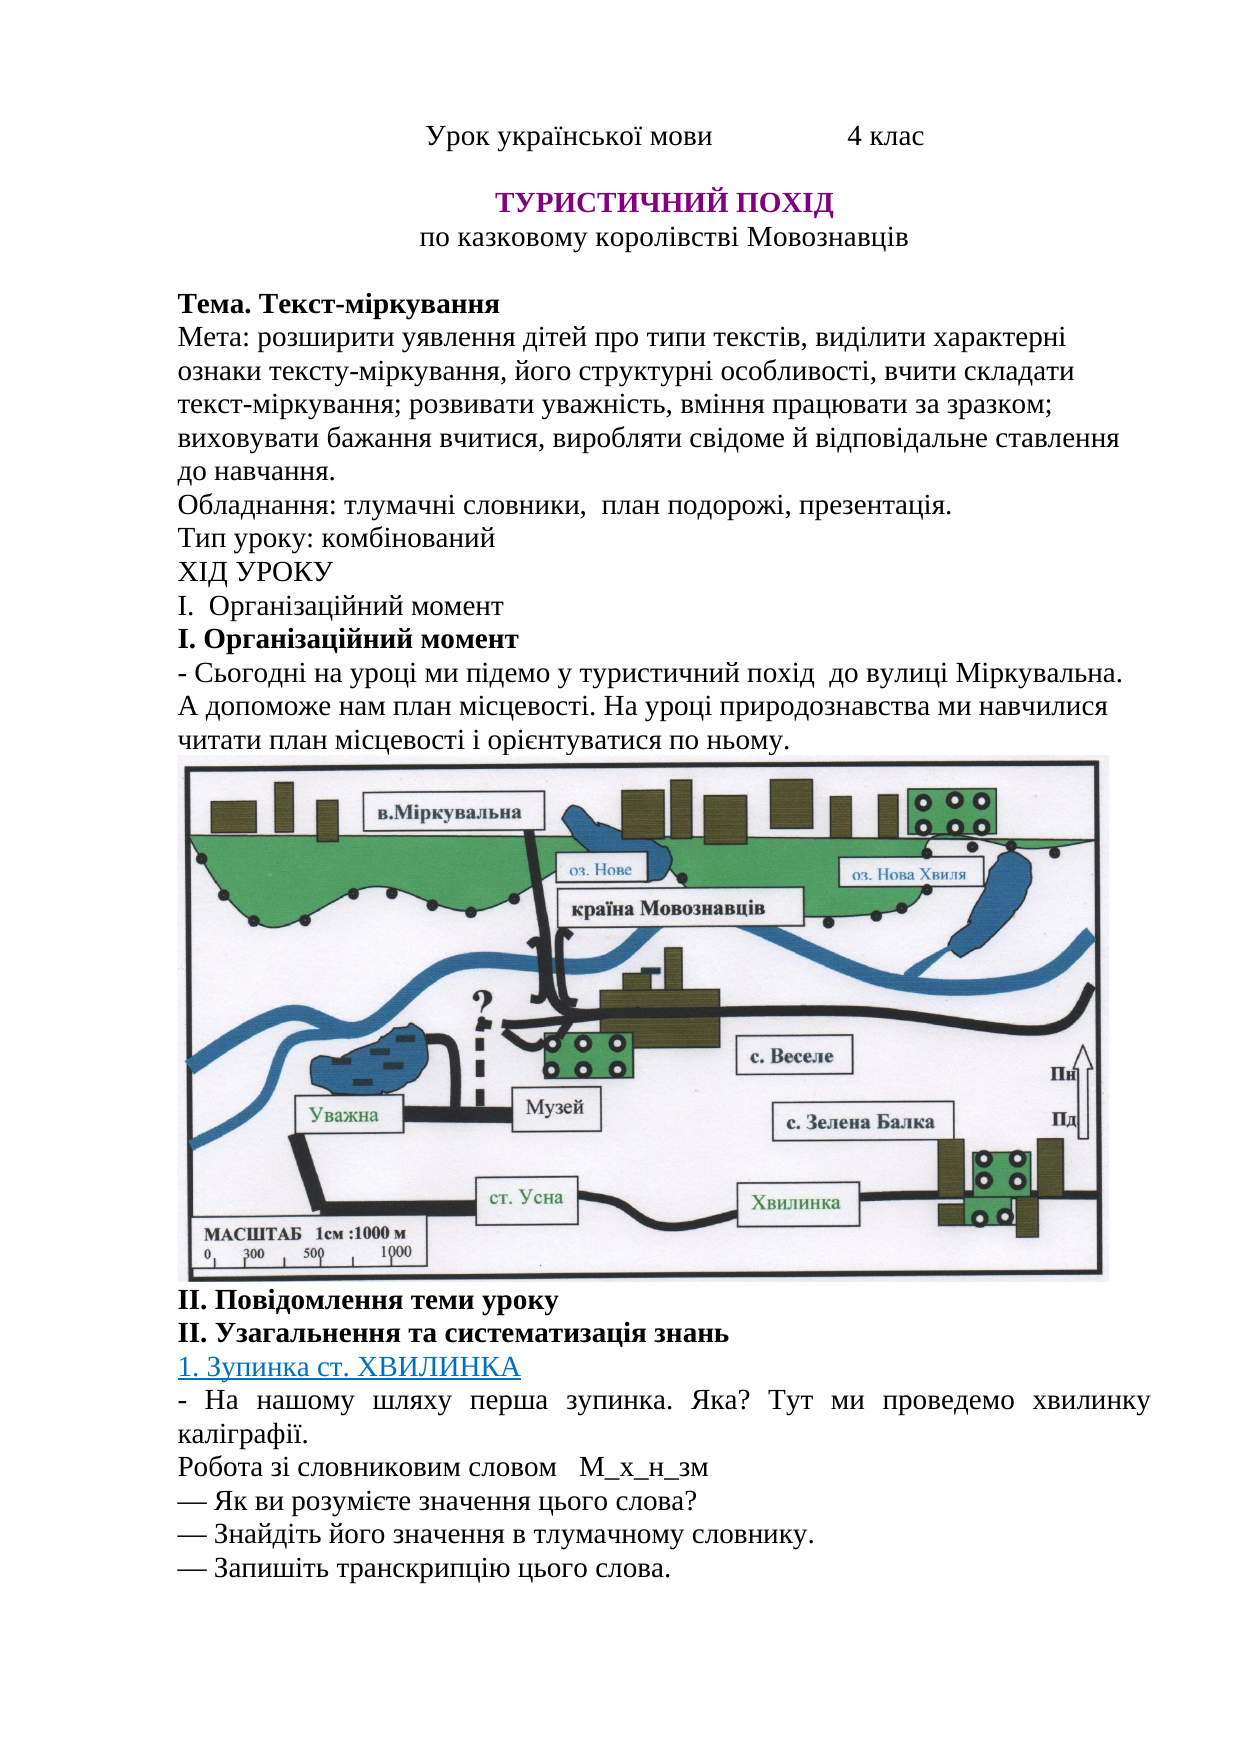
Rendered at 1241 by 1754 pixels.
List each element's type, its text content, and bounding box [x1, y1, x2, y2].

text Робота зі словниковим словом М_х_н_зм [177, 1449, 1152, 1483]
text Обладнання: тлумачні словники, план подорожі, презентація. [177, 487, 1152, 521]
text по казковому королівстві Мовознавців [177, 219, 1152, 252]
text Мета: розширити уявлення дітей про типи текстів, виділити характерні ознаки тексту-міркування, його структурні особливості, вчити складати текст-міркування; розвивати уважність, вміння працювати за зразком; виховувати бажання вчитися, виробляти свідоме й відповідальне ставлення до навчання. [177, 319, 1152, 487]
text - На нашому шляху перша зупинка. Яка? Тут ми проведемо хвилинку каліграфії. [177, 1382, 1152, 1449]
text Урок української мови 4 клас [198, 118, 1152, 152]
text ТУРИСТИЧНИЙ ПОХІД [177, 185, 1152, 219]
picture [177, 755, 1110, 1282]
text 1. Зупинка ст. ХВИЛИНКА [177, 1349, 1152, 1382]
text — Як ви розумієте значення цього слова? [177, 1483, 1152, 1517]
text ХІД УРОКУ [177, 554, 1152, 588]
text Тип уроку: комбінований [177, 521, 1152, 554]
text ІІ. Повідомлення теми уроку [177, 1282, 1152, 1315]
text I. Організаційний момент [177, 588, 1152, 621]
text І. Організаційний момент [177, 621, 1152, 655]
text — Знайдіть його значення в тлумачному словнику. [177, 1517, 1152, 1550]
text Тема. Текст-міркування [177, 286, 1152, 319]
text — Запишіть транскрипцію цього слова. [177, 1550, 1152, 1584]
text - Сьогодні на уроці ми підемо у туристичний похід до вулиці Міркувальна. А допоможе нам план місцевості. На уроці природознавства ми навчилися читати план місцевості і орієнтуватися по ньому. [177, 655, 1152, 755]
text ІІ. Узагальнення та систематизація знань [177, 1315, 1152, 1349]
